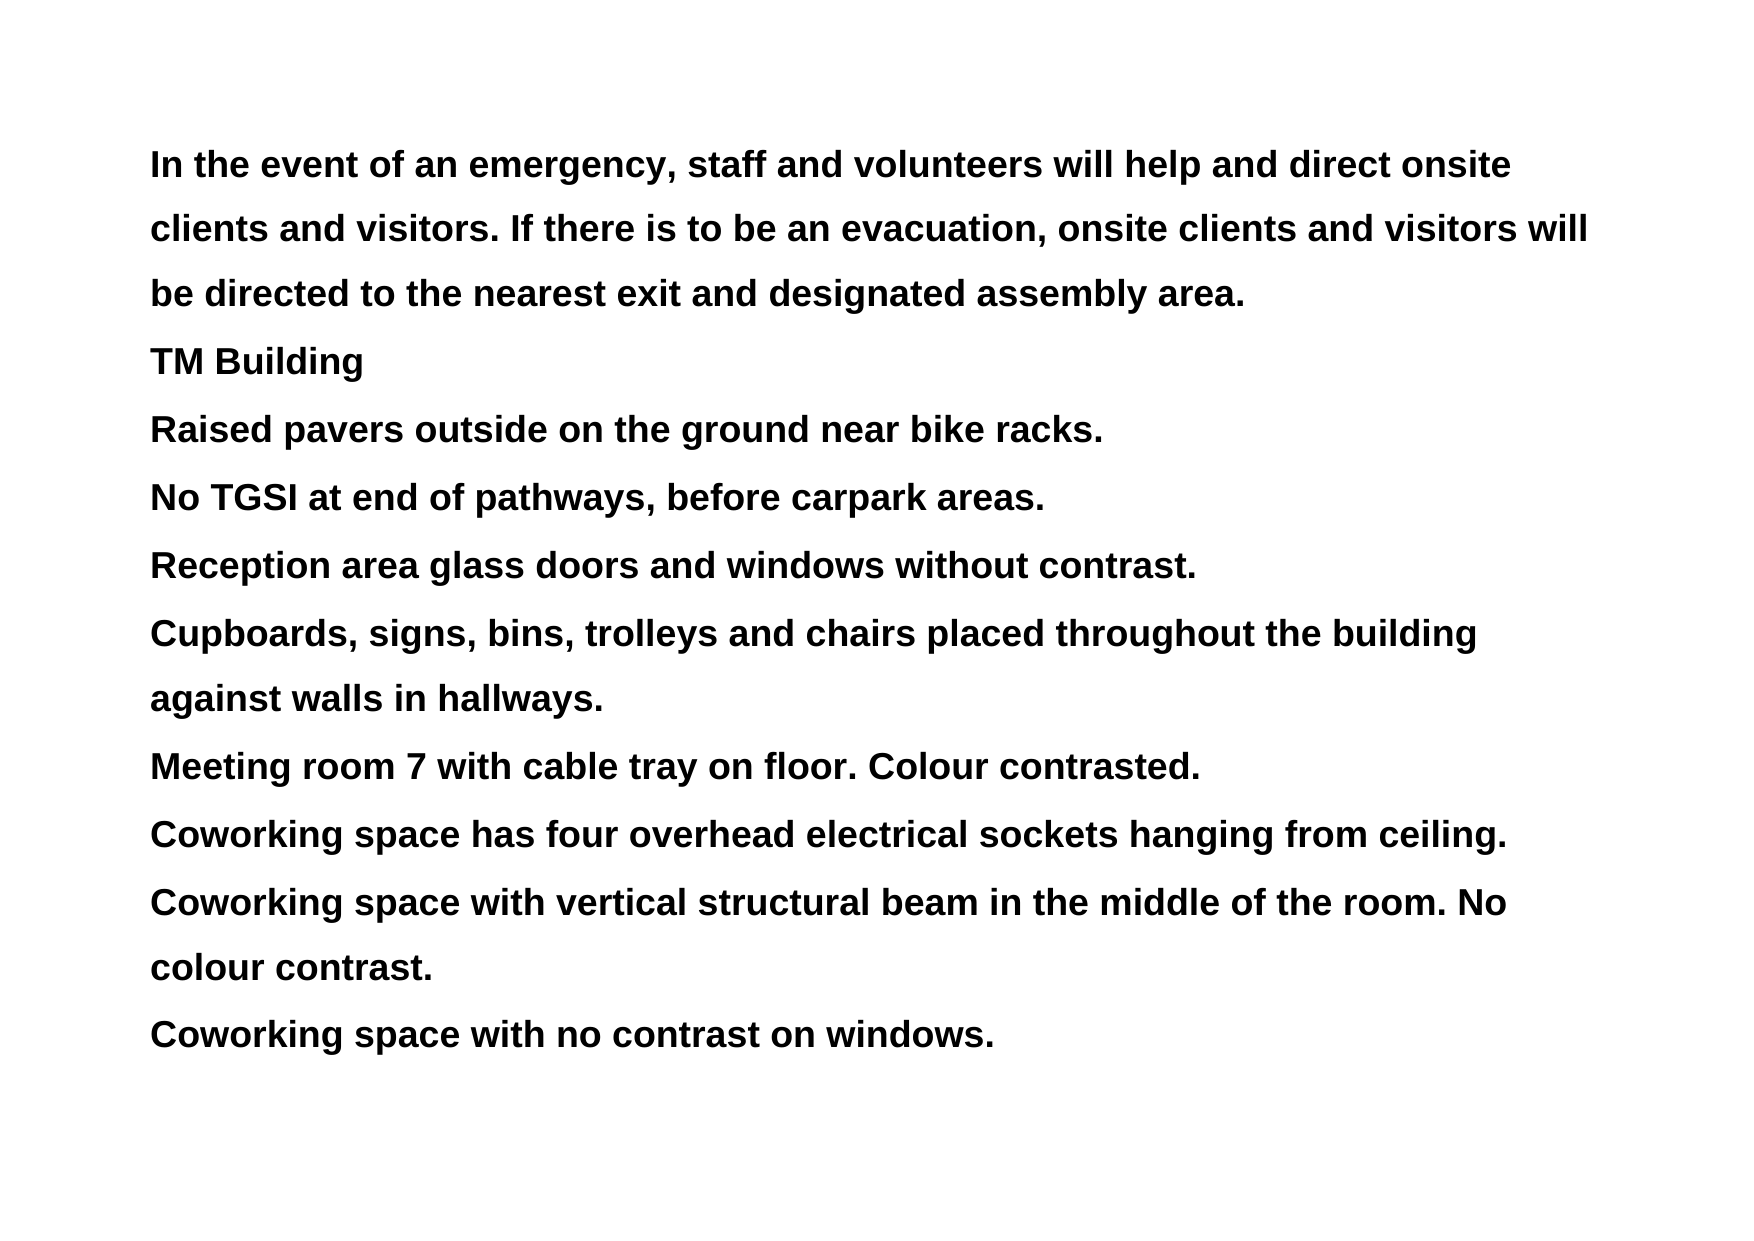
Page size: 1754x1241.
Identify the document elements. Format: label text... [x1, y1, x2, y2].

text Raised pavers outside on the ground near bike racks. [150, 407, 1604, 450]
text TM Building [150, 339, 1604, 382]
text Coworking space with no contrast on windows. [150, 1013, 1604, 1056]
text Reception area glass doors and windows without contrast. [150, 543, 1604, 586]
text Cupboards, signs, bins, trolleys and chairs placed throughout the building against walls in hallways. [150, 611, 1604, 719]
text In the event of an emergency, staff and volunteers will help and direct onsite clients and visitors. If there is to be an evacuation, onsite clients and visitors will be directed to the nearest exit and designated assembly area. [150, 142, 1604, 314]
text Coworking space has four overhead electrical sockets hanging from ceiling. [150, 812, 1604, 855]
text Meeting room 7 with cable tray on floor. Colour contrasted. [150, 744, 1604, 787]
text Coworking space with vertical structural beam in the middle of the room. No colour contrast. [150, 880, 1604, 988]
text No TGSI at end of pathways, before carpark areas. [150, 475, 1604, 518]
